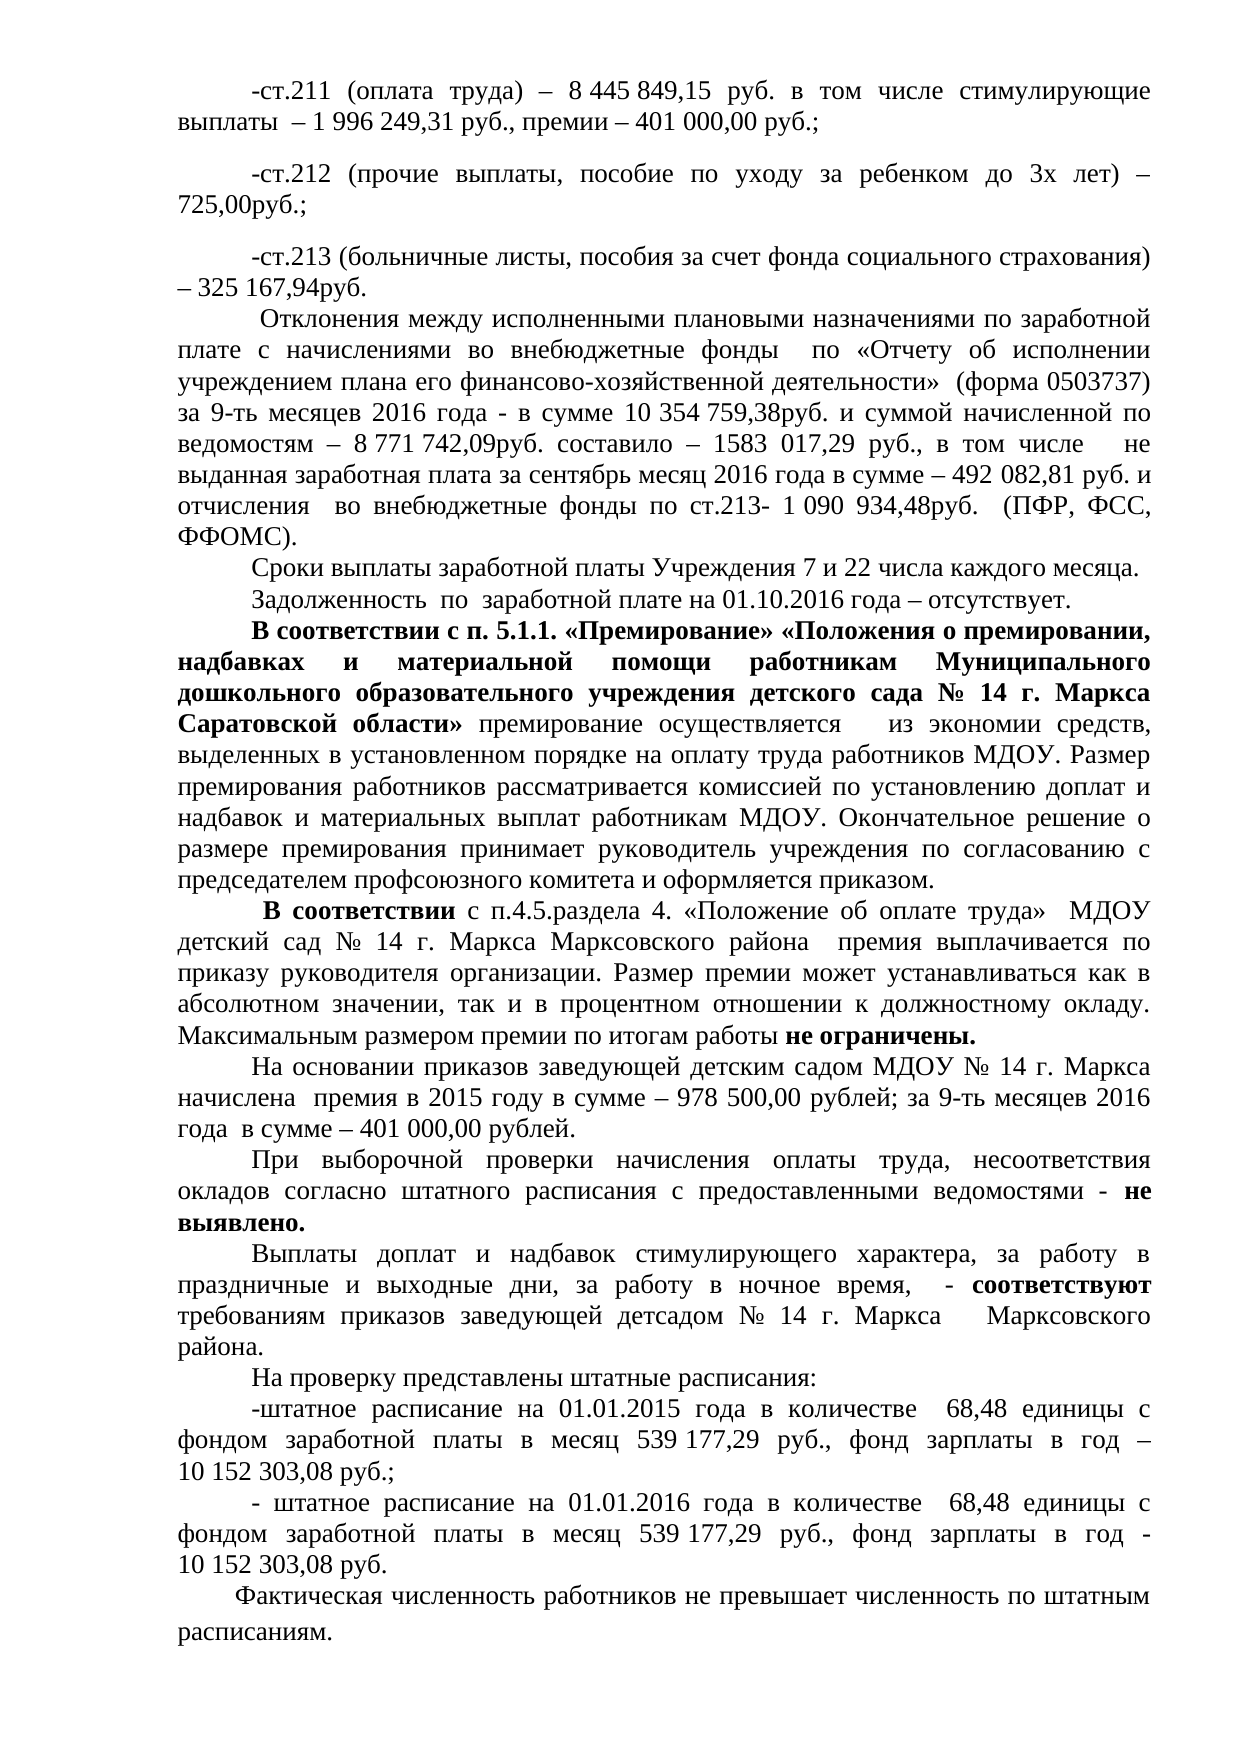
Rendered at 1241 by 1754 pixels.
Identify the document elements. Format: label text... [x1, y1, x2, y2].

text -ст.212 (прочие выплаты, пособие по уходу за ребенком до 3х лет) – 725,00руб.; [177, 157, 1152, 219]
text Задолженность по заработной плате на 01.10.2016 года – отсутствует. [177, 583, 1152, 614]
text -ст.213 (больничные листы, пособия за счет фонда социального страхования) – 325 167,94руб. [177, 240, 1152, 302]
text - штатное расписание на 01.01.2016 года в количестве 68,48 единицы с фондом заработной платы в месяц 539 177,29 руб., фонд зарплаты в год -10 152 303,08 руб. [177, 1486, 1152, 1579]
text Сроки выплаты заработной платы Учреждения 7 и 22 числа каждого месяца. [177, 552, 1152, 583]
text При выборочной проверки начисления оплаты труда, несоответствия окладов согласно штатного расписания с предоставленными ведомостями - не выявлено. [177, 1143, 1152, 1237]
text На проверку представлены штатные расписания: [177, 1361, 1152, 1392]
text На основании приказов заведующей детским садом МДОУ № 14 г. Маркса начислена премия в 2015 году в сумме – 978 500,00 рублей; за 9-ть месяцев 2016 года в сумме – 401 000,00 рублей. [177, 1050, 1152, 1143]
text -ст.211 (оплата труда) – 8 445 849,15 руб. в том числе стимулирующие выплаты – 1 996 249,31 руб., премии – 401 000,00 руб.; [177, 74, 1152, 136]
text Фактическая численность работников не превышает численность по штатным расписаниям. [177, 1579, 1152, 1646]
text Отклонения между исполненными плановыми назначениями по заработной плате с начислениями во внебюджетные фонды по «Отчету об исполнении учреждением плана его финансово-хозяйственной деятельности» (форма 0503737) за 9-ть месяцев 2016 года - в сумме 10 354 759,38руб. и суммой начисленной по ведомостям – 8 771 742,09руб. составило – 1583 017,29 руб., в том числе не выданная заработная плата за сентябрь месяц 2016 года в сумме – 492 082,81 руб. и отчисления во внебюджетные фонды по ст.213- 1 090 934,48руб. (ПФР, ФСС, ФФОМС). [177, 302, 1152, 552]
text Выплаты доплат и надбавок стимулирующего характера, за работу в праздничные и выходные дни, за работу в ночное время, - соответствуют требованиям приказов заведующей детсадом № 14 г. Маркса Марксовского района. [177, 1237, 1152, 1361]
text -штатное расписание на 01.01.2015 года в количестве 68,48 единицы с фондом заработной платы в месяц 539 177,29 руб., фонд зарплаты в год –10 152 303,08 руб.; [177, 1392, 1152, 1486]
text В соответствии с п. 5.1.1. «Премирование» «Положения о премировании, надбавках и материальной помощи работникам Муниципального дошкольного образовательного учреждения детского сада № 14 г. Маркса Саратовской области» премирование осуществляется из экономии средств, выделенных в установленном порядке на оплату труда работников МДОУ. Размер премирования работников рассматривается комиссией по установлению доплат и надбавок и материальных выплат работникам МДОУ. Окончательное решение о размере премирования принимает руководитель учреждения по согласованию с председателем профсоюзного комитета и оформляется приказом. [177, 614, 1152, 894]
text В соответствии с п.4.5.раздела 4. «Положение об оплате труда» МДОУ детский сад № 14 г. Маркса Марксовского района премия выплачивается по приказу руководителя организации. Размер премии может устанавливаться как в абсолютном значении, так и в процентном отношении к должностному окладу. Максимальным размером премии по итогам работы не ограничены. [177, 894, 1152, 1050]
